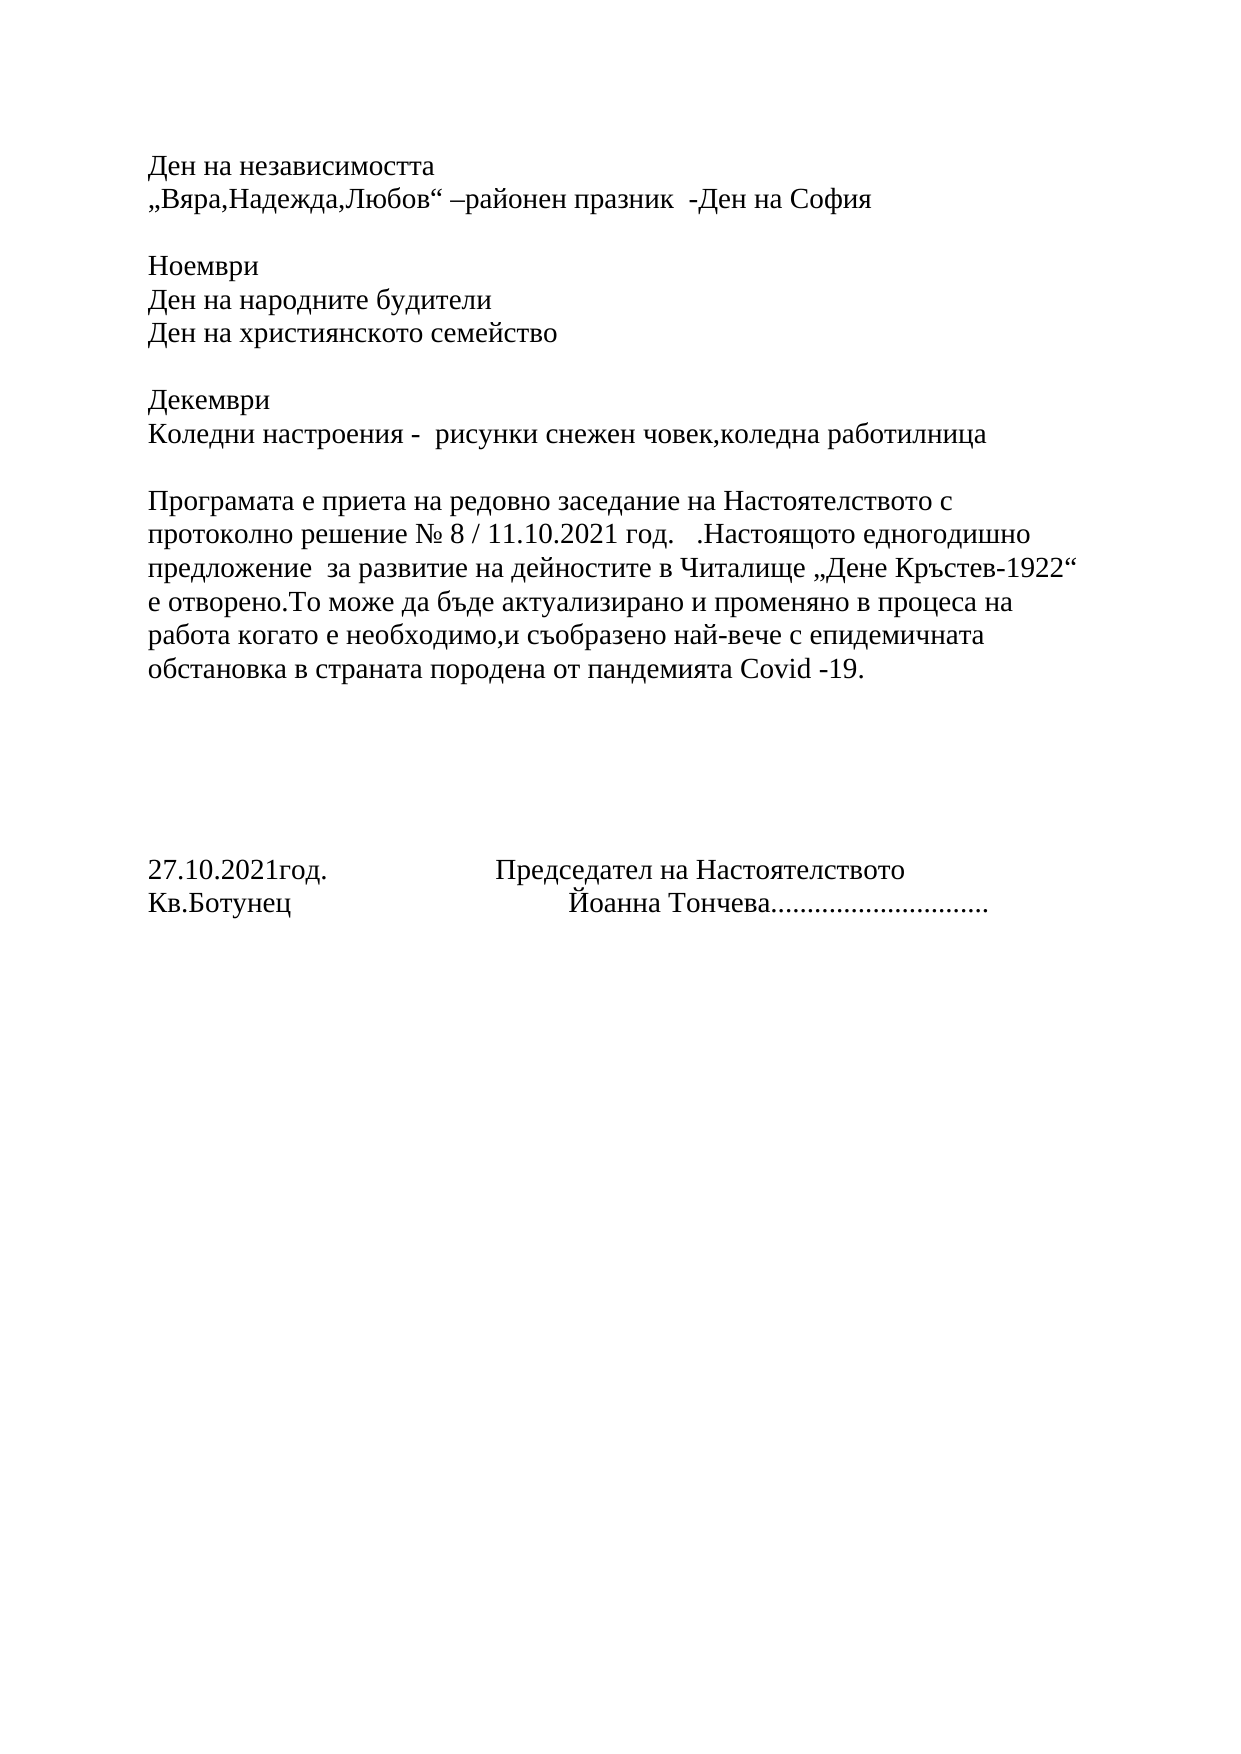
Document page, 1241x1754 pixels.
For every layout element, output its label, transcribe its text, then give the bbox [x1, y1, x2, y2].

text Коледни настроения - рисунки снежен човек,коледна работилница [148, 416, 1093, 449]
text Ден на християнското семейство [148, 315, 1093, 349]
text Ден на народните будители [148, 282, 1093, 315]
text „Вяра,Надежда,Любов“ –районен празник -Ден на София [148, 181, 1093, 215]
text Декември [148, 382, 1093, 416]
text 27.10.2021год. Председател на Настоятелството [148, 852, 1093, 886]
text Програмата е приета на редовно заседание на Настоятелството с протоколно решение № 8 / 11.10.2021 год. .Настоящото едногодишно предложение за развитие на дейностите в Читалище „Дене Кръстев-1922“ е отворено.То може да бъде актуализирано и променяно в процеса на работа когато е необходимо,и съобразено най-вече с епидемичната обстановка в страната породена от пандемията Covid -19. [148, 483, 1093, 684]
text Ноември [148, 248, 1093, 282]
text Ден на независимостта [148, 148, 1093, 181]
text Кв.Ботунец Йоанна Тончева.............................. [148, 886, 1093, 919]
